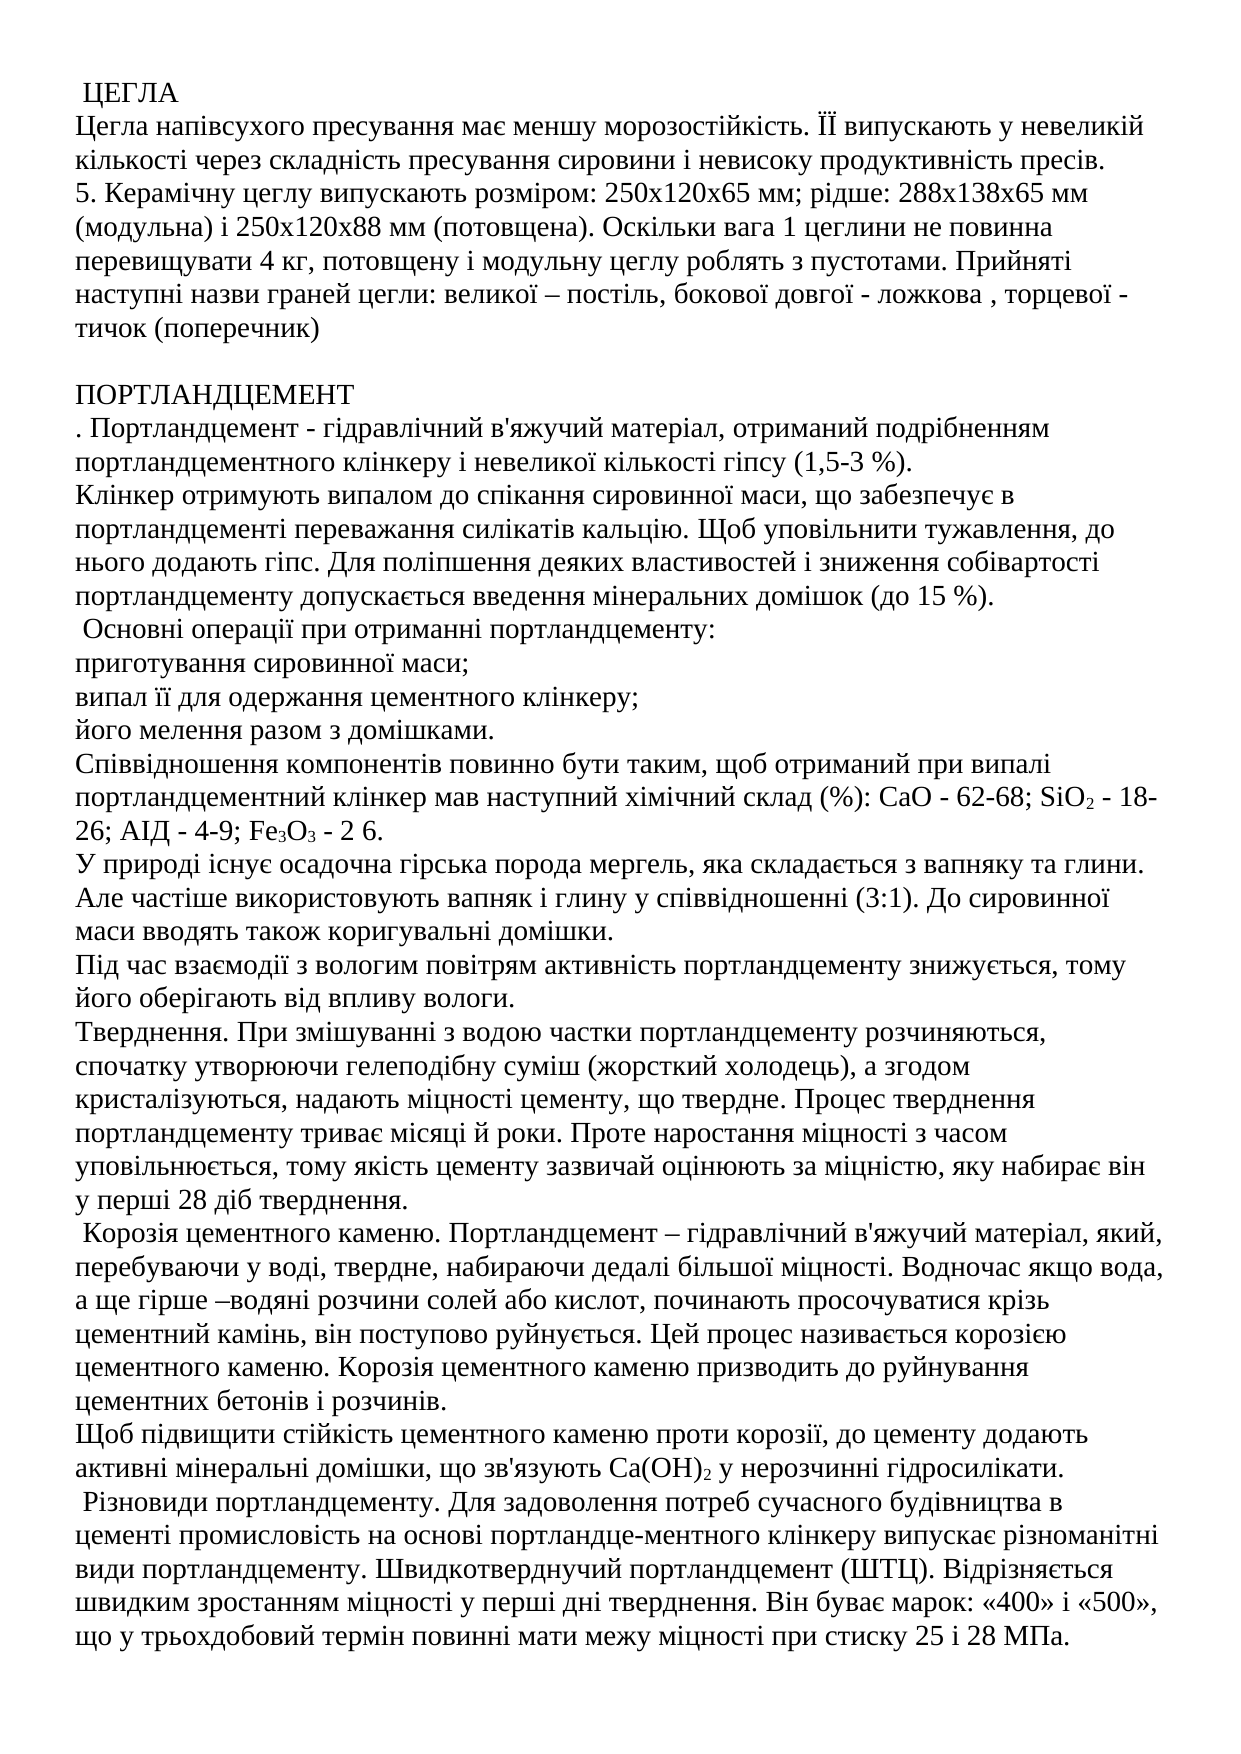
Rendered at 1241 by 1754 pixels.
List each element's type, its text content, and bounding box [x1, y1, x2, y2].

text У природі існує осадочна гірська порода мергель, яка складається з вапняку та глини. Але частіше використовують вапняк і глину у співвідношенні (3:1). До сировинної маси вводять також коригувальні домішки. [75, 846, 1165, 947]
text Співвідношення компонентів повинно бути таким, щоб отриманий при випалі портландцементний клінкер мав наступний хімічний склад (%): СаО - 62-68; SiO2 - 18-26; АІД - 4-9; Fe3O3 - 2 6. [75, 746, 1165, 846]
text Клінкер отримують випалом до спікання сировинної маси, що забезпечує в портландцементі переважання силікатів кальцію. Щоб уповільнити тужавлення, до нього додають гіпс. Для поліпшення деяких властивостей і зниження собівартості портландцементу допускається введення мінеральних домішок (до 15 %). [75, 477, 1165, 612]
text ЦЕГЛА [75, 75, 1165, 108]
text приготування сировинної маси; [75, 645, 1165, 679]
text Тверднення. При змішуванні з водою частки портландцементу розчиняються, спочатку утворюючи гелеподібну суміш (жорсткий холодець), а згодом кристалізуються, надають міцності цементу, що твердне. Процес тверднення портландцементу триває місяці й роки. Проте наростання міцності з часом уповільнюється, тому якість цементу зазвичай оцінюють за міцністю, яку набирає він у перші 28 діб тверднення. [75, 1014, 1165, 1215]
text його мелення разом з домішками. [75, 712, 1165, 746]
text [75, 1484, 1165, 1651]
text ПОРТЛАНДЦЕМЕНТ [75, 377, 1165, 410]
text Щоб підвищити стійкість цементного каменю проти корозії, до цементу додають активні мінеральні домішки, що зв'язують Са(ОН)2 у нерозчинні гідросилікати. [75, 1417, 1165, 1484]
text 5. Керамічну цеглу випускають розміром: 250x120x65 мм; рідше: 288x138x65 мм (модульна) і 250x120x88 мм (потовщена). Оскільки вага 1 цеглини не повинна перевищувати 4 кг, потовщену і модульну цеглу роблять з пустотами. Прийняті наступні назви граней цегли: великої – постіль, бокової довгої - ложкова , торцевої - тичок (поперечник) [75, 176, 1165, 343]
text Під час взаємодії з вологим повітрям активність портландцементу знижується, тому його оберігають від впливу вологи. [75, 947, 1165, 1014]
text Основні операції при отриманні портландцементу: [75, 612, 1165, 645]
text Цегла напівсухого пресування має меншу морозостійкість. ЇЇ випускають у невеликій кількості через складність пресування сировини і невисоку продуктивність пресів. [75, 108, 1165, 176]
text Корозія цементного каменю. Портландцемент – гідравлічний в'яжучий матеріал, який, перебуваючи у воді, твердне, набираючи дедалі більшої міцності. Водночас якщо вода, а ще гірше –водяні розчини солей або кислот, починають просочуватися крізь цементний камінь, він поступово руйнується. Цей процес називається корозією цементного каменю. Корозія цементного каменю призводить до руйнування цементних бетонів і розчинів. [75, 1215, 1165, 1417]
text . Портландцемент - гідравлічний в'яжучий матеріал, отриманий подрібненням портландцементного клінкеру і невеликої кількості гіпсу (1,5-3 %). [75, 410, 1165, 477]
text випал її для одержання цементного клінкеру; [75, 679, 1165, 712]
